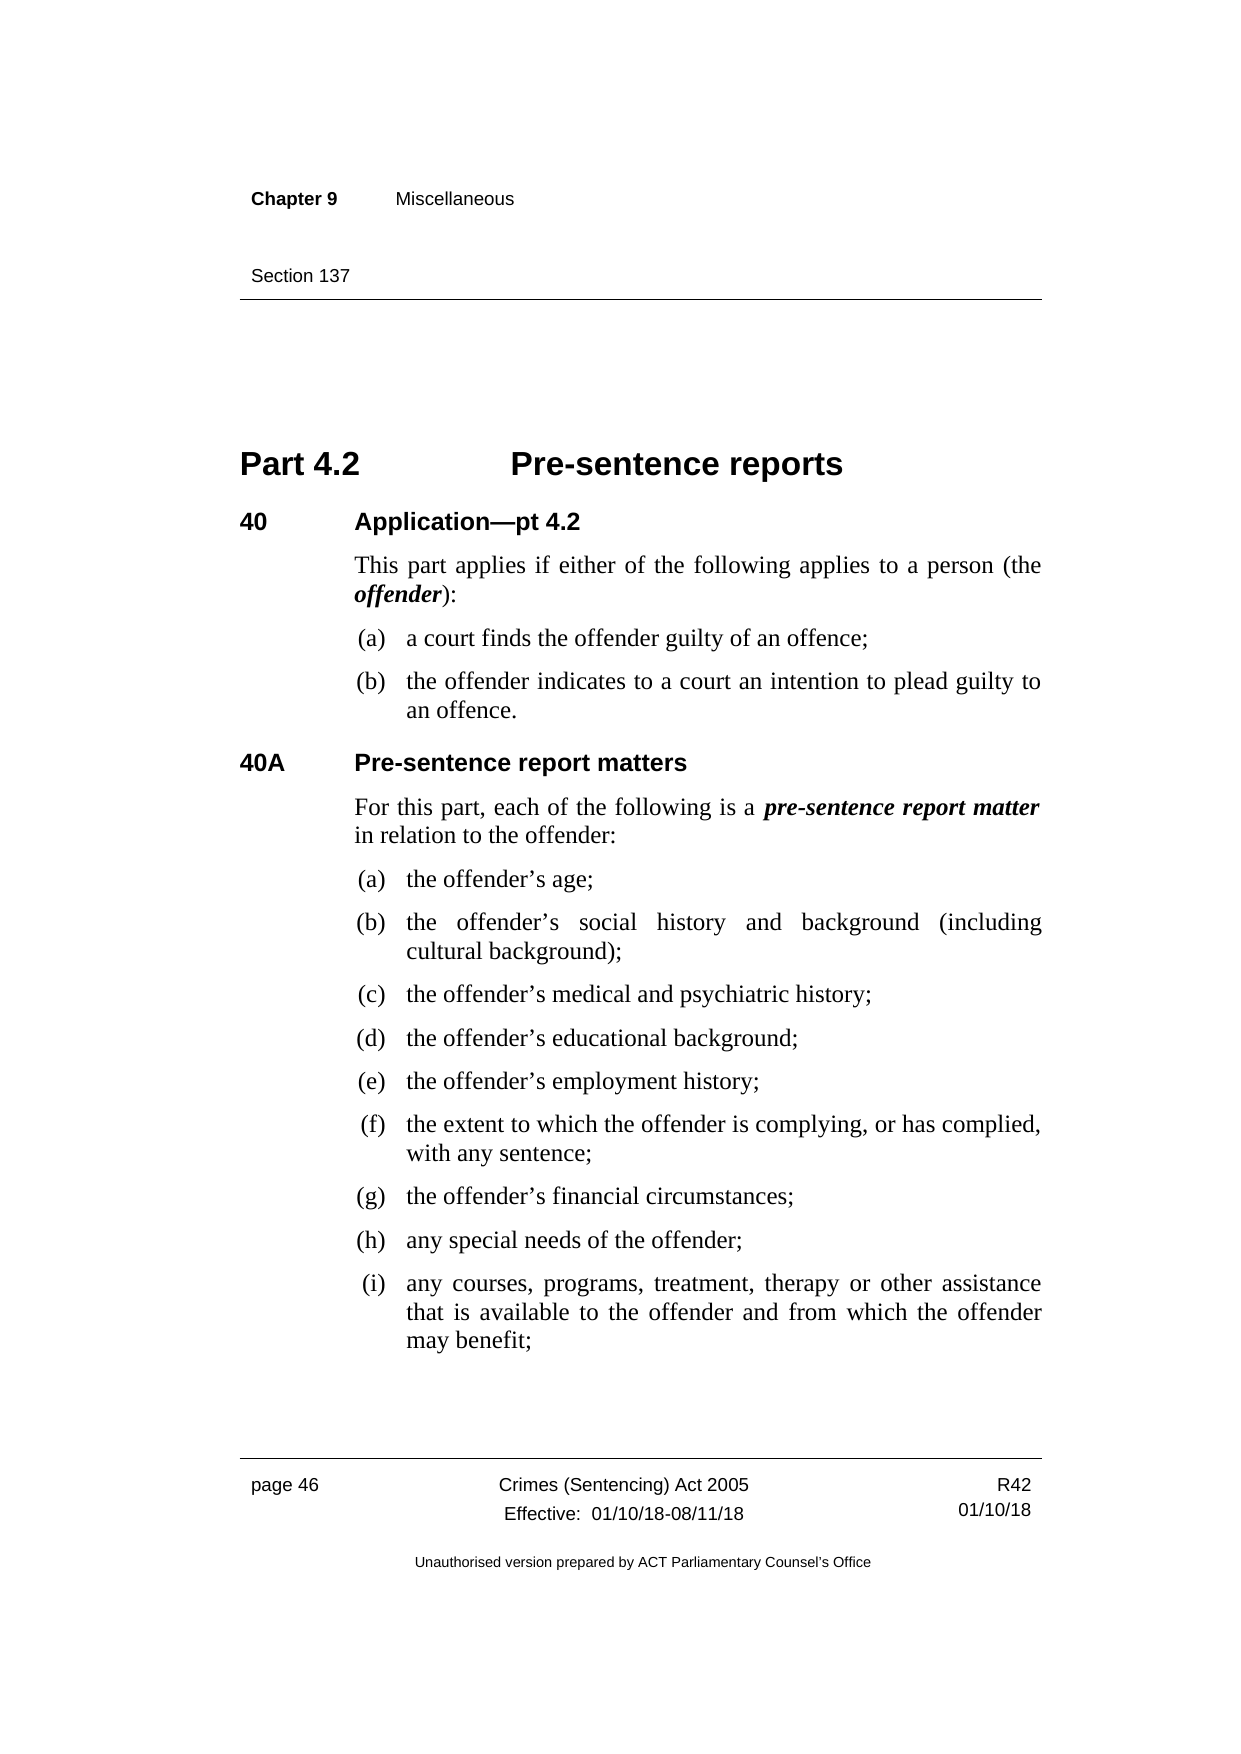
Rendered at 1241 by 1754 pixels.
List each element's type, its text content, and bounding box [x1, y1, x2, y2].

text (a) the offender’s age; [239, 864, 1042, 893]
text (h) any special needs of the offender; [239, 1225, 1042, 1253]
text (g) the offender’s financial circumstances; [239, 1181, 1042, 1210]
text (a) a court finds the offender guilty of an offence; [239, 623, 1042, 651]
text (i) any courses, programs, treatment, therapy or other assistance that is available to the offender and from which the offender may benefit; [239, 1268, 1042, 1354]
text (b) the offender indicates to a court an intention to plead guilty to an offence. [239, 666, 1042, 723]
text Part 4.2 Pre-sentence reports [239, 444, 1042, 482]
text 40A Pre-sentence report matters [239, 748, 1042, 777]
text (e) the offender’s employment history; [239, 1066, 1042, 1095]
text (c) the offender’s medical and psychiatric history; [239, 979, 1042, 1008]
text This part applies if either of the following applies to a person (the offender): [354, 551, 1042, 608]
text (f) the extent to which the offender is complying, or has complied, with any sentence; [239, 1109, 1042, 1167]
text For this part, each of the following is a pre-sentence report matter in relation to the offender: [354, 792, 1042, 849]
text 40 Application—pt 4.2 [239, 507, 1042, 536]
text (d) the offender’s educational background; [239, 1023, 1042, 1051]
text (b) the offender’s social history and background (including cultural background); [239, 907, 1042, 965]
